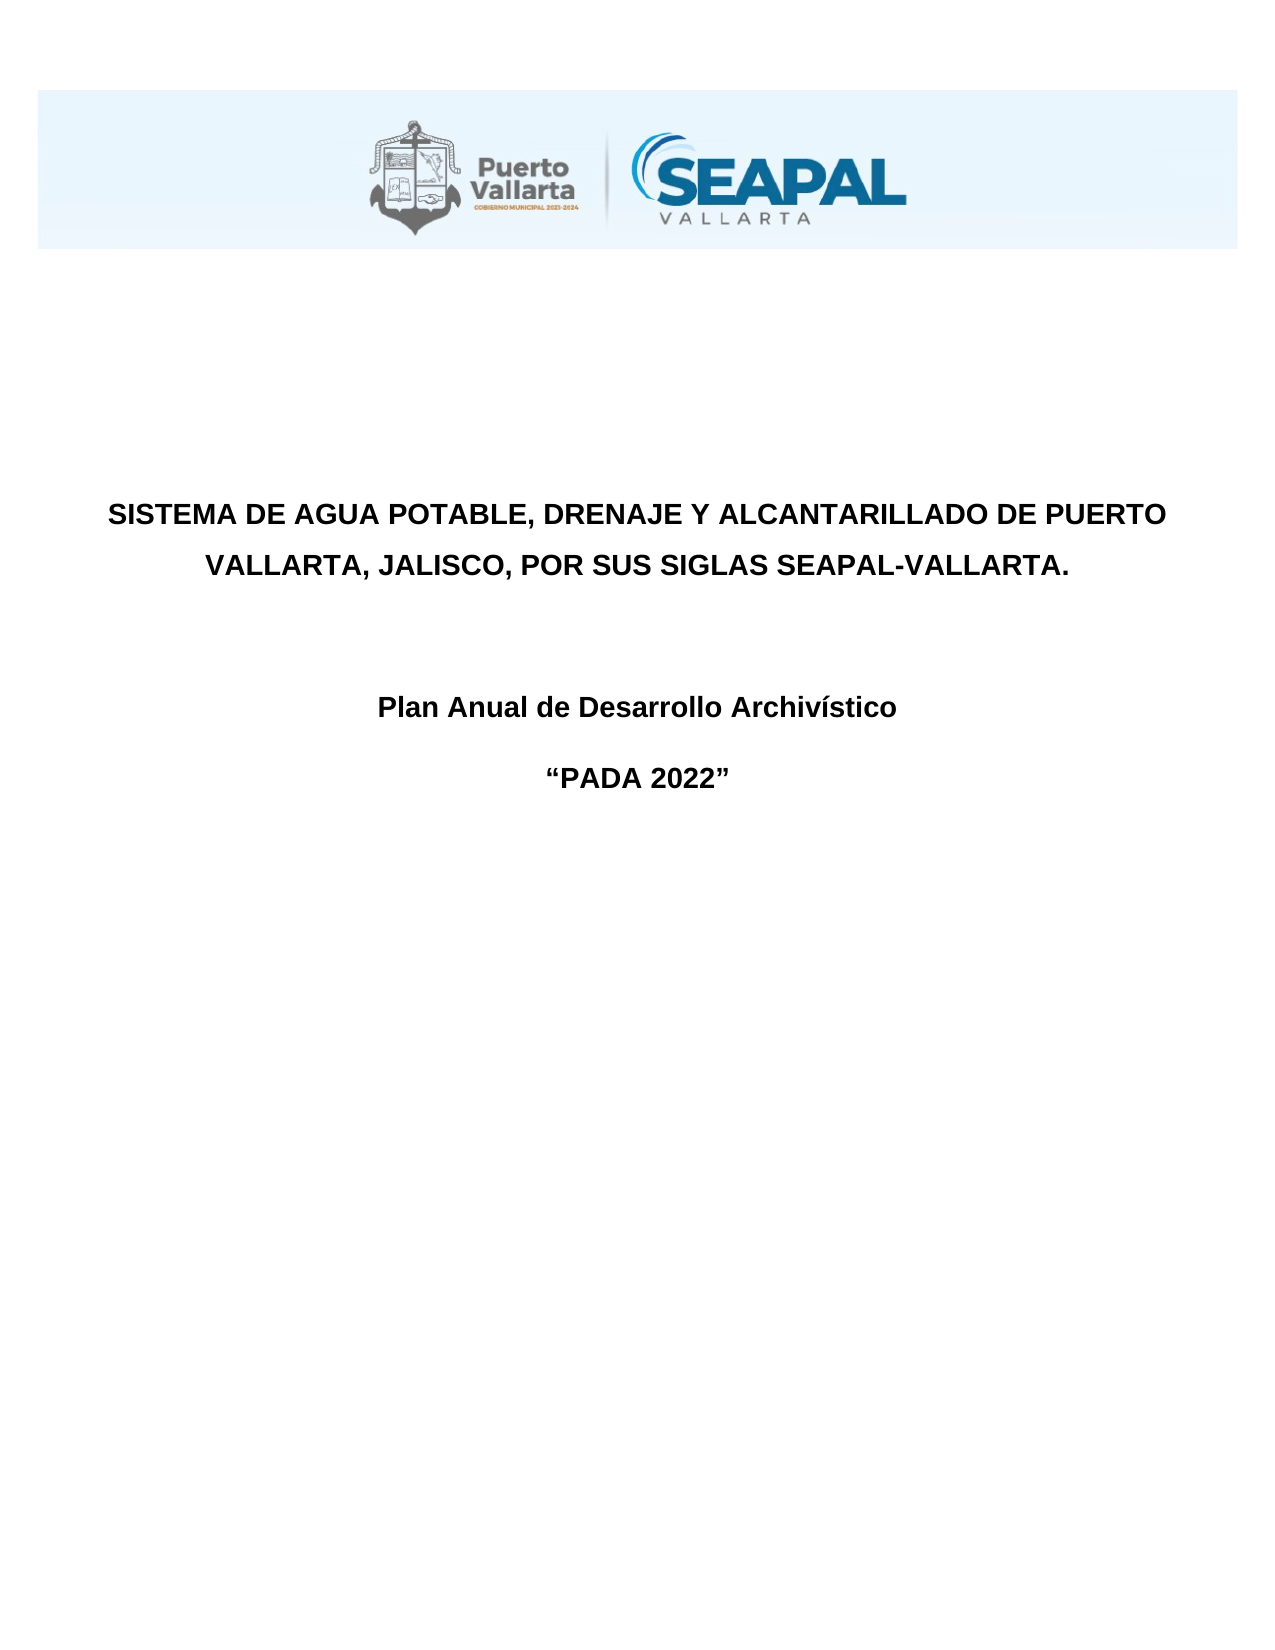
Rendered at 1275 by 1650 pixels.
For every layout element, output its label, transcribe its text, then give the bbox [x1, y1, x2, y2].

picture [37, 90, 1238, 249]
text SISTEMA DE AGUA POTABLE, DRENAJE Y ALCANTARILLADO DE PUERTO VALLARTA, JALISCO, POR SUS SIGLAS SEAPAL-VALLARTA. [37, 497, 1237, 581]
text “PADA 2022” [37, 761, 1237, 794]
text Plan Anual de Desarrollo Archivístico [37, 690, 1237, 723]
